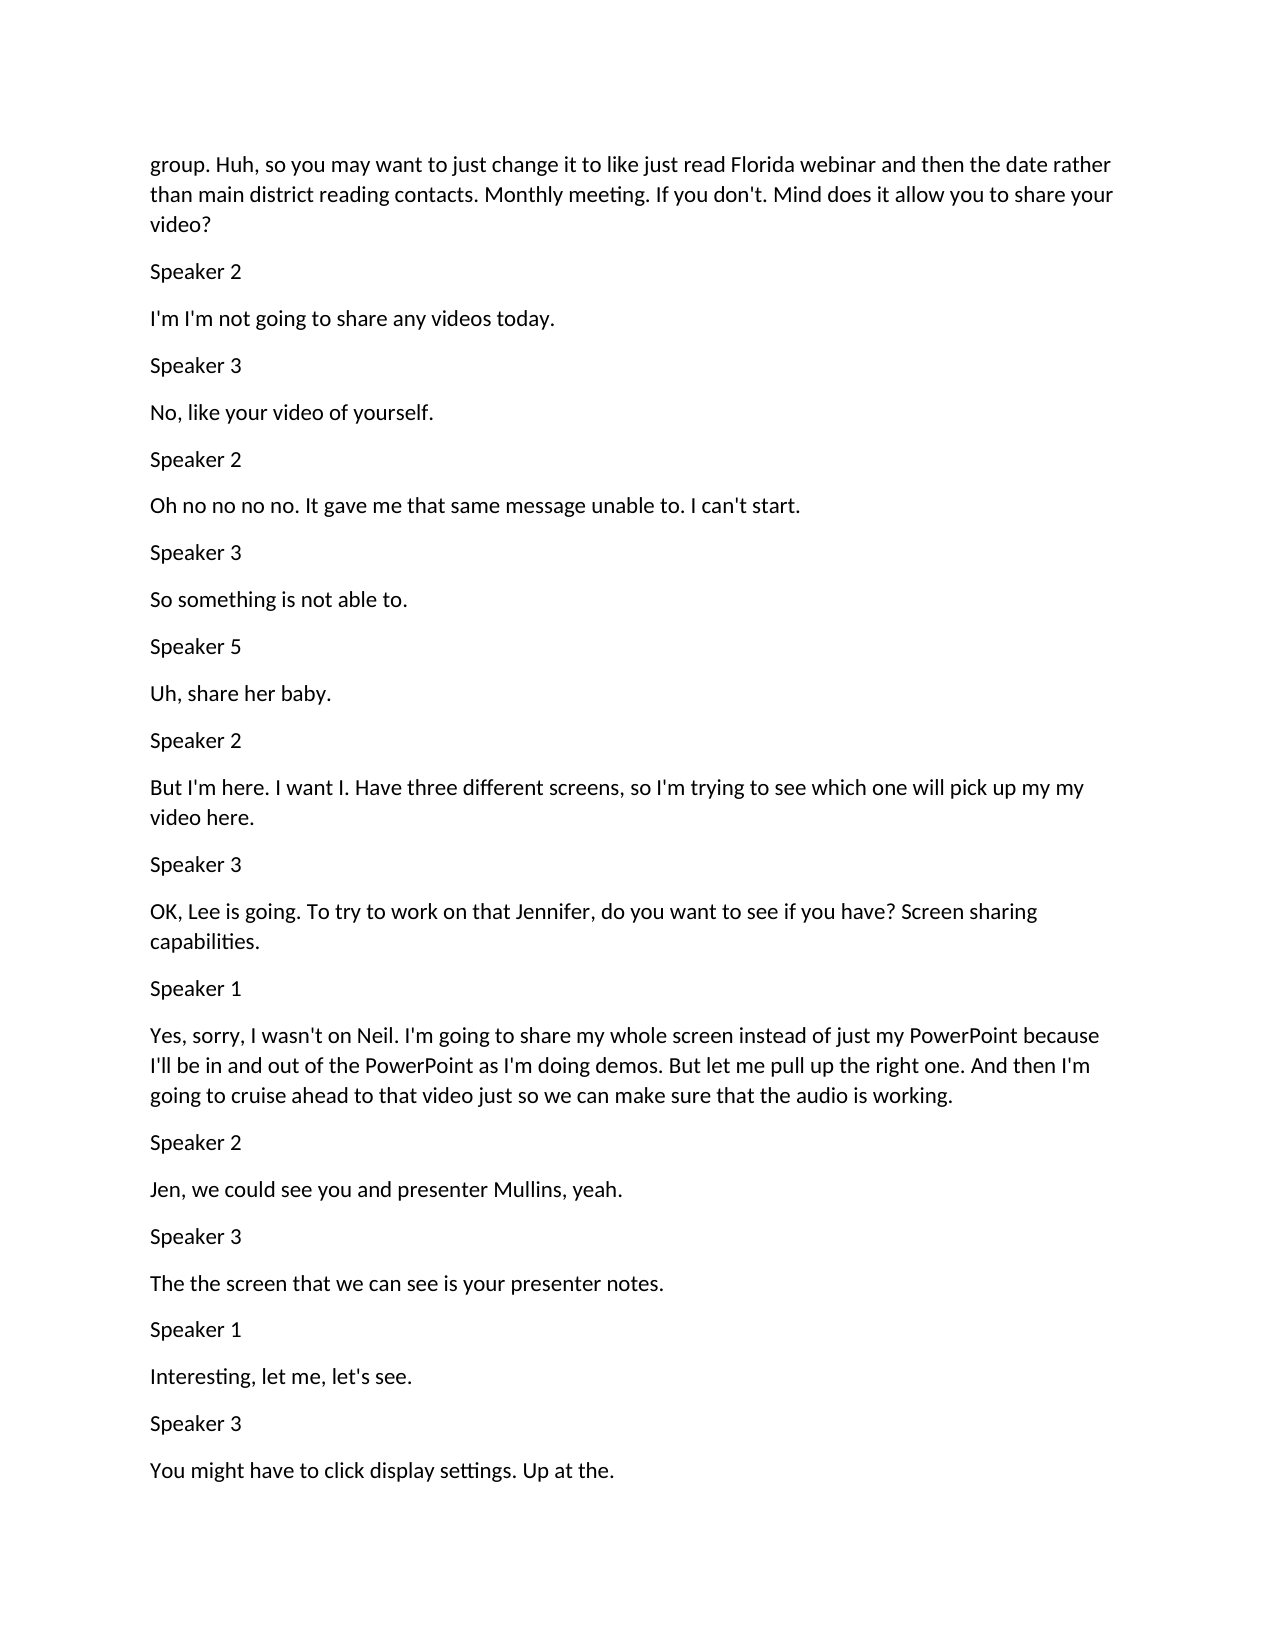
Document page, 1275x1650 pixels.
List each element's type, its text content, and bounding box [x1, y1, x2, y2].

text Jen, we could see you and presenter Mullins, yeah. [150, 1175, 1125, 1203]
text Speaker 3 [150, 1409, 1125, 1437]
text You might have to click display settings. Up at the. [150, 1456, 1125, 1484]
text Uh, share her baby. [150, 679, 1125, 707]
text Oh no no no no. It gave me that same message unable to. I can't start. [150, 492, 1125, 520]
text Speaker 3 [150, 850, 1125, 878]
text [150, 150, 1125, 238]
text Speaker 2 [150, 445, 1125, 473]
text Speaker 2 [150, 257, 1125, 285]
text OK, Lee is going. To try to work on that Jennifer, do you want to see if you have? Screen sharing capabilities. [150, 897, 1125, 955]
text Speaker 3 [150, 538, 1125, 567]
text So something is not able to. [150, 585, 1125, 613]
text Speaker 5 [150, 632, 1125, 660]
text Speaker 2 [150, 726, 1125, 754]
text Speaker 3 [150, 1222, 1125, 1250]
text Speaker 1 [150, 1316, 1125, 1344]
text The the screen that we can see is your presenter notes. [150, 1269, 1125, 1297]
text Yes, sorry, I wasn't on Neil. I'm going to share my whole screen instead of just my PowerPoint because I'll be in and out of the PowerPoint as I'm doing demos. But let me pull up the right one. And then I'm going to cruise ahead to that video just so we can make sure that the audio is working. [150, 1021, 1125, 1109]
text Speaker 3 [150, 351, 1125, 379]
text But I'm here. I want I. Have three different screens, so I'm trying to see which one will pick up my my video here. [150, 773, 1125, 831]
text Interesting, let me, let's see. [150, 1362, 1125, 1391]
text Speaker 1 [150, 974, 1125, 1002]
text Speaker 2 [150, 1128, 1125, 1156]
text No, like your video of yourself. [150, 398, 1125, 426]
text I'm I'm not going to share any videos today. [150, 304, 1125, 332]
